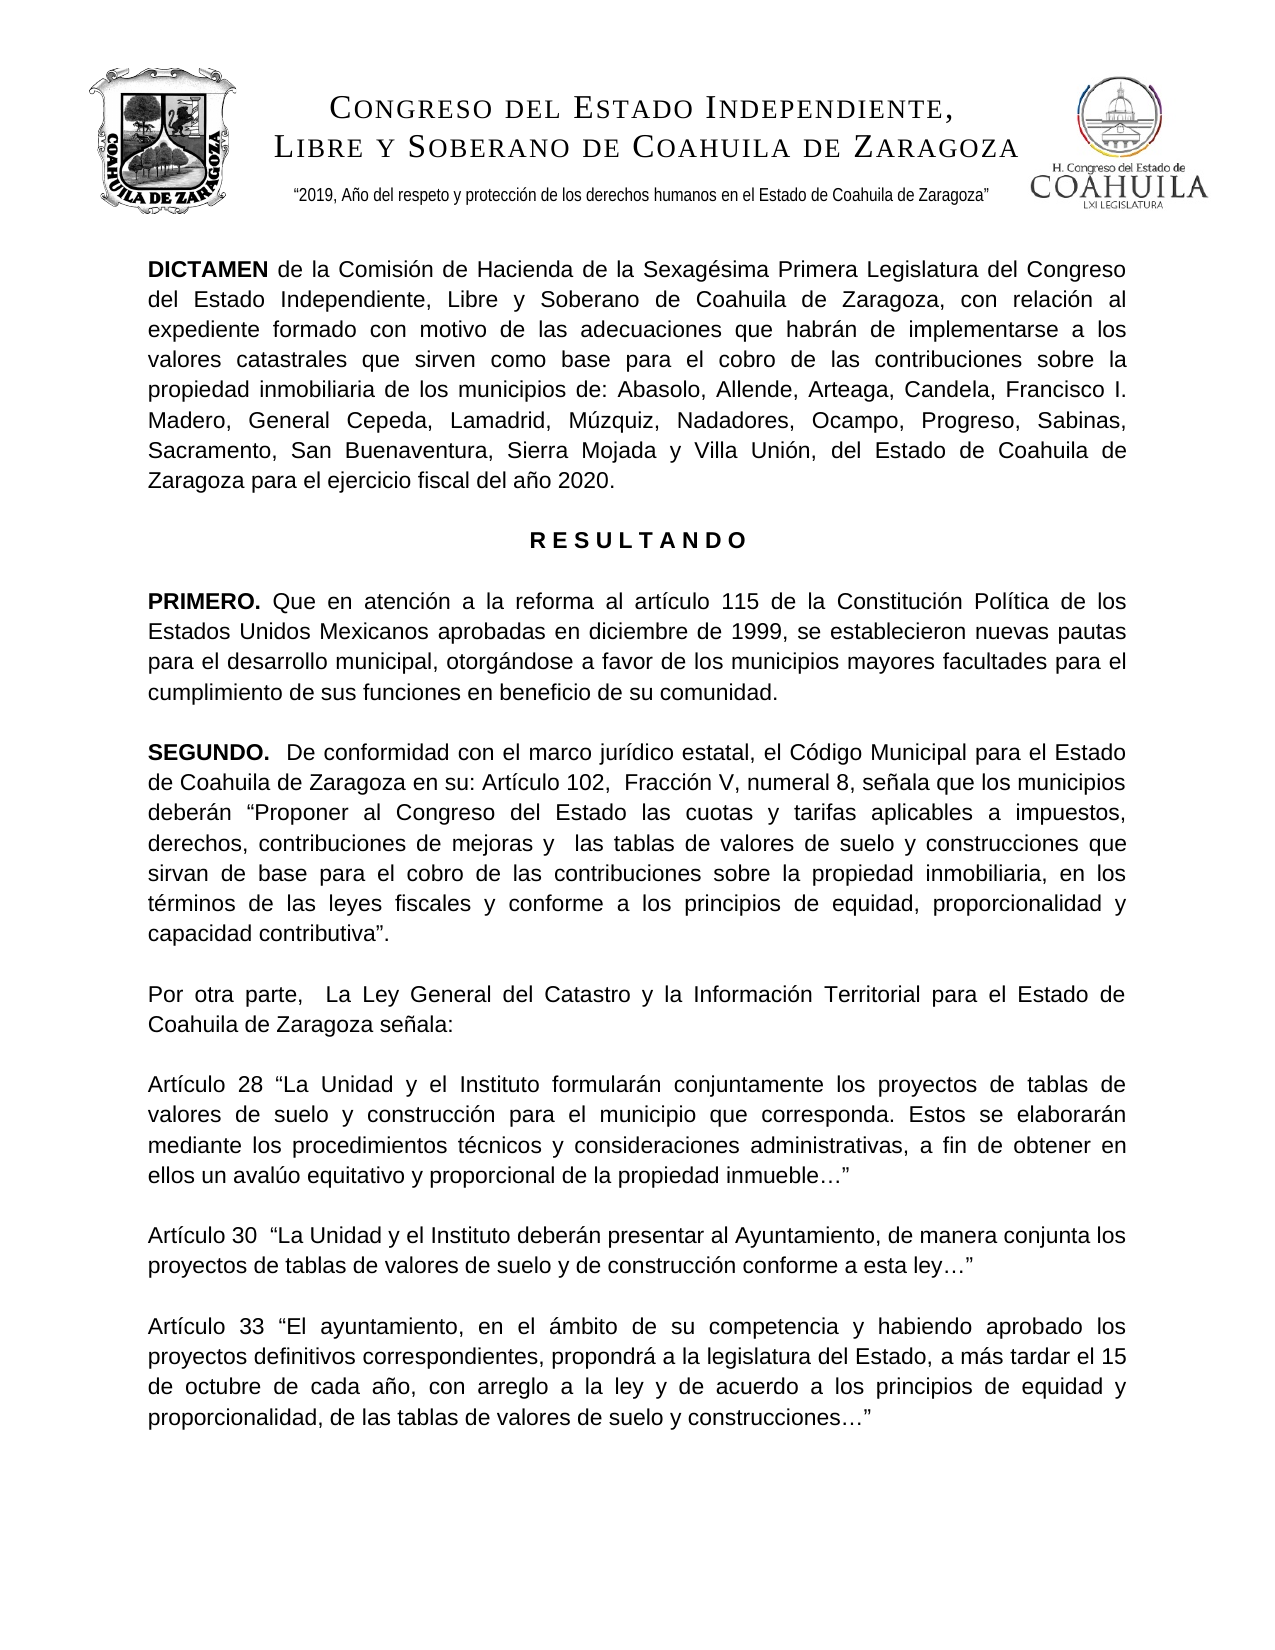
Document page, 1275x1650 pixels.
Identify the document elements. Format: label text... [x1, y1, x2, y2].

picture [88, 68, 237, 214]
text SEGUNDO. De conformidad con el marco jurídico estatal, el Código Municipal para el Estado de Coahuila de Zaragoza en su: Artículo 102, Fracción V, numeral 8, señala que los municipios deberán “Proponer al Congreso del Estado las cuotas y tarifas aplicables a impuestos, derechos, contribuciones de mejoras y las tablas de valores de suelo y construcciones que sirvan de base para el cobro de las contribuciones sobre la propiedad inmobiliaria, en los términos de las leyes fiscales y conforme a los principios de equidad, proporcionalidad y capacidad contributiva”. [148, 739, 1127, 946]
text Artículo 28 “La Unidad y el Instituto formularán conjuntamente los proyectos de tablas de valores de suelo y construcción para el municipio que corresponda. Estos se elaborarán mediante los procedimientos técnicos y consideraciones administrativas, a fin de obtener en ellos un avalúo equitativo y proporcional de la propiedad inmueble…” [148, 1071, 1127, 1188]
text PRIMERO. Que en atención a la reforma al artículo 115 de de los Estados Unidos Mexicanos aprobadas en diciembre de 1999, se establecieron nuevas pautas para el desarrollo municipal, otorgándose a favor de los municipios mayores facultades para el cumplimiento de sus funciones en beneficio de su comunidad. [148, 588, 1127, 705]
text DICTAMEN de la Comisión de Hacienda de la Sexagésima Primera Legislatura del Congreso del Estado Independiente, Libre y Soberano de Coahuila de Zaragoza, con relación al expediente formado con motivo de las adecuaciones que habrán de implementarse a los valores catastrales que sirven como base para el cobro de las contribuciones sobre la propiedad inmobiliaria de los municipios de: Abasolo, Allende, Arteaga, Candela, Francisco I. Madero, General Cepeda, Lamadrid, Múzquiz, Nadadores, Ocampo, Progreso, Sabinas, Sacramento, San Buenaventura, Sierra Mojada y Villa Unión, del Estado de Coahuila de Zaragoza para el ejercicio fiscal del año 2020. [148, 256, 1127, 493]
text Por otra parte, La Ley General del Catastro y la Información Territorial para el Estado de Coahuila de Zaragoza señala: [148, 981, 1127, 1037]
picture [1020, 70, 1214, 214]
text Artículo 30 “La Unidad y el Instituto deberán presentar al Ayuntamiento, de manera conjunta los proyectos de tablas de valores de suelo y de construcción conforme a esta ley…” [148, 1222, 1127, 1279]
text Artículo 33 “El ayuntamiento, en el ámbito de su competencia y habiendo aprobado los proyectos definitivos correspondientes, propondrá a la legislatura del Estado, a más tardar el 15 de octubre de cada año, con arreglo a la ley y de acuerdo a los principios de equidad y proporcionalidad, de las tablas de valores de suelo y construcciones…” [148, 1313, 1127, 1430]
text R E S U L T A N D O [148, 527, 1127, 554]
